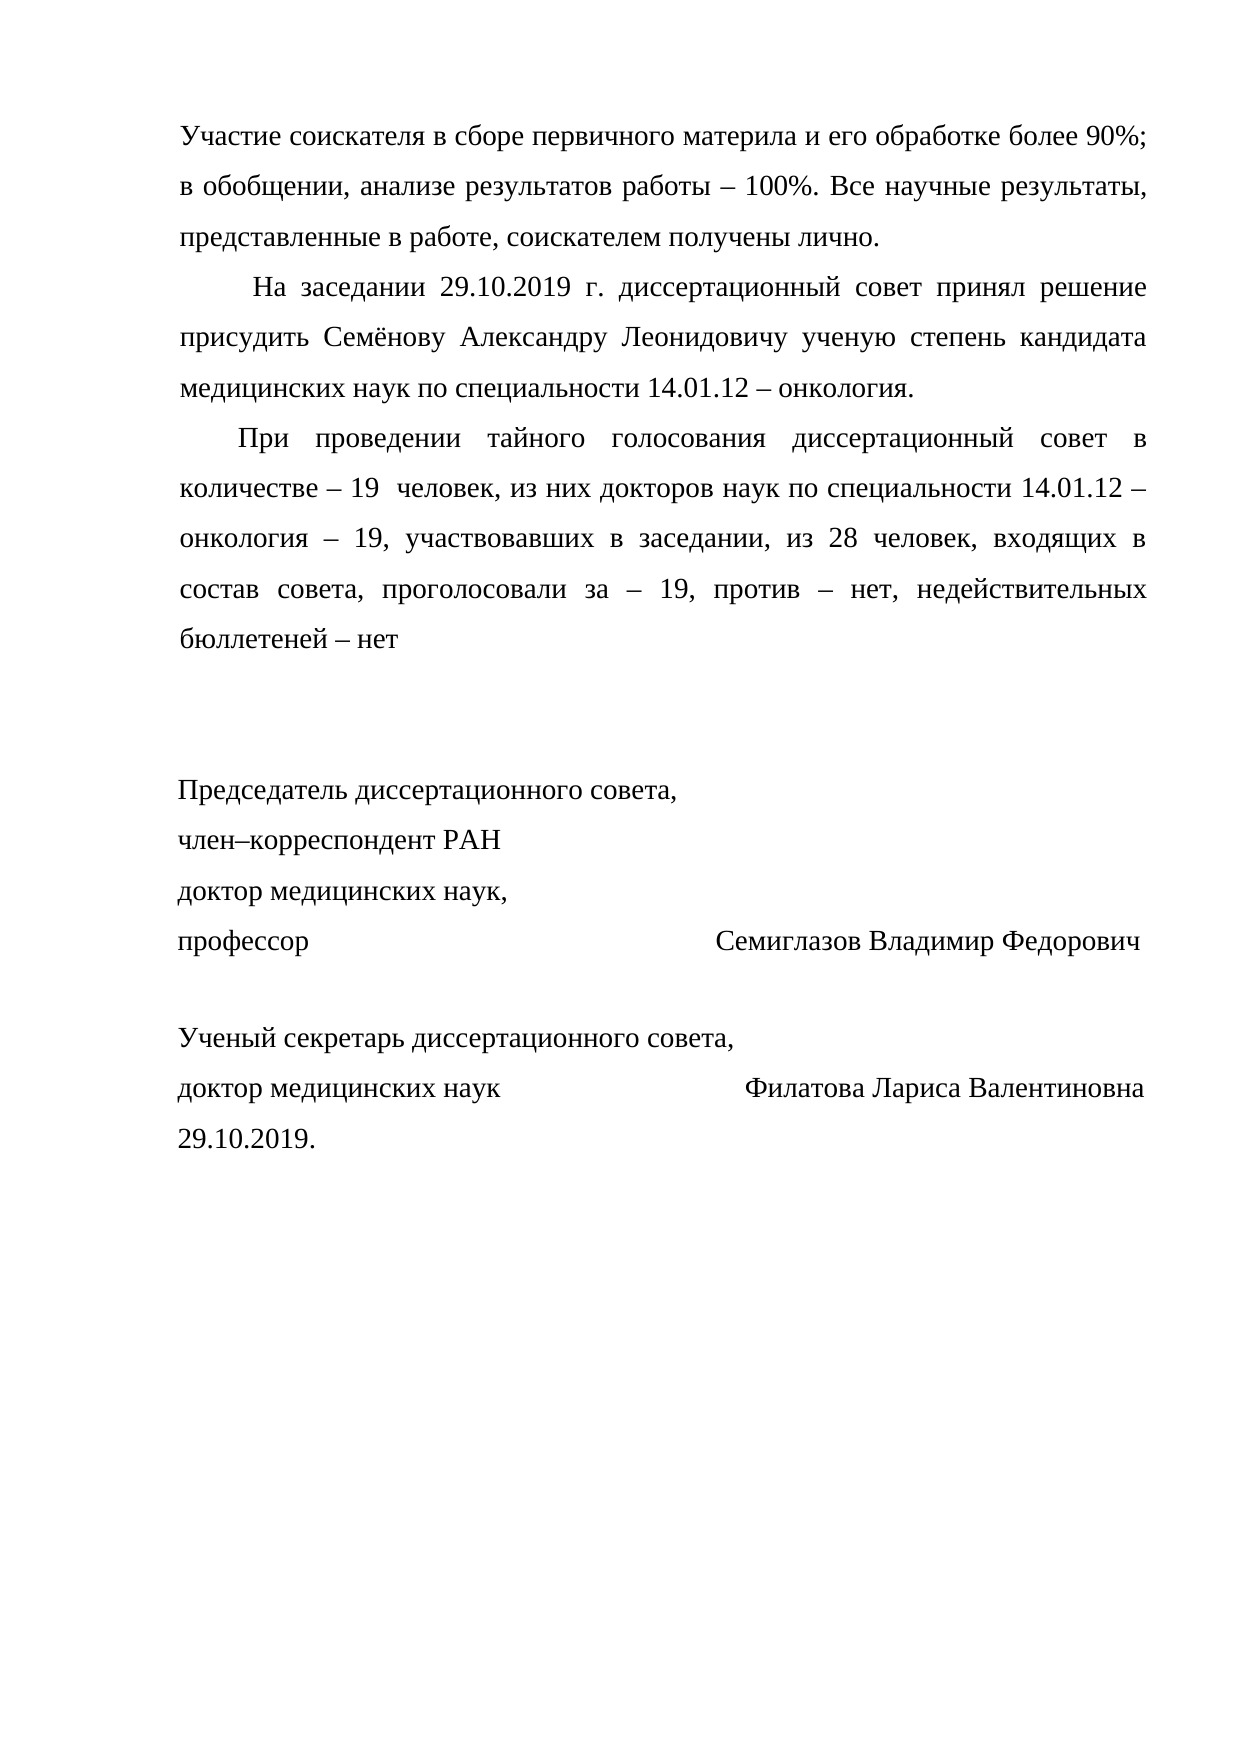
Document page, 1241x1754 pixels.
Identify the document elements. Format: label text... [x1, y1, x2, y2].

text 29.10.2019. [177, 1121, 1151, 1154]
text доктор медицинских наук Филатова Лариса Валентиновна [177, 1071, 1151, 1104]
text При проведении тайного голосования диссертационный совет в количестве – 19 человек, из них докторов наук по специальности 14.01.12 – онкология – 19, участвовавших в заседании, из 28 человек, входящих в состав совета, проголосовали за – 19, против – нет, недействительных бюллетеней – нет [179, 420, 1147, 655]
text Председатель диссертационного совета, [177, 772, 1151, 806]
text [179, 118, 1147, 252]
text На заседании 29.10.2019 г. диссертационный совет принял решение присудить Семёнову Александру Леонидовичу ученую степень кандидата медицинских наук по специальности 14.01.12 – онкология. [179, 269, 1147, 403]
text Ученый секретарь диссертационного совета, [177, 1020, 1151, 1054]
text член–корреспондент РАН [177, 822, 1151, 856]
text доктор медицинских наук, [177, 873, 1151, 906]
text профессор Семиглазов Владимир Федорович [177, 923, 1151, 957]
